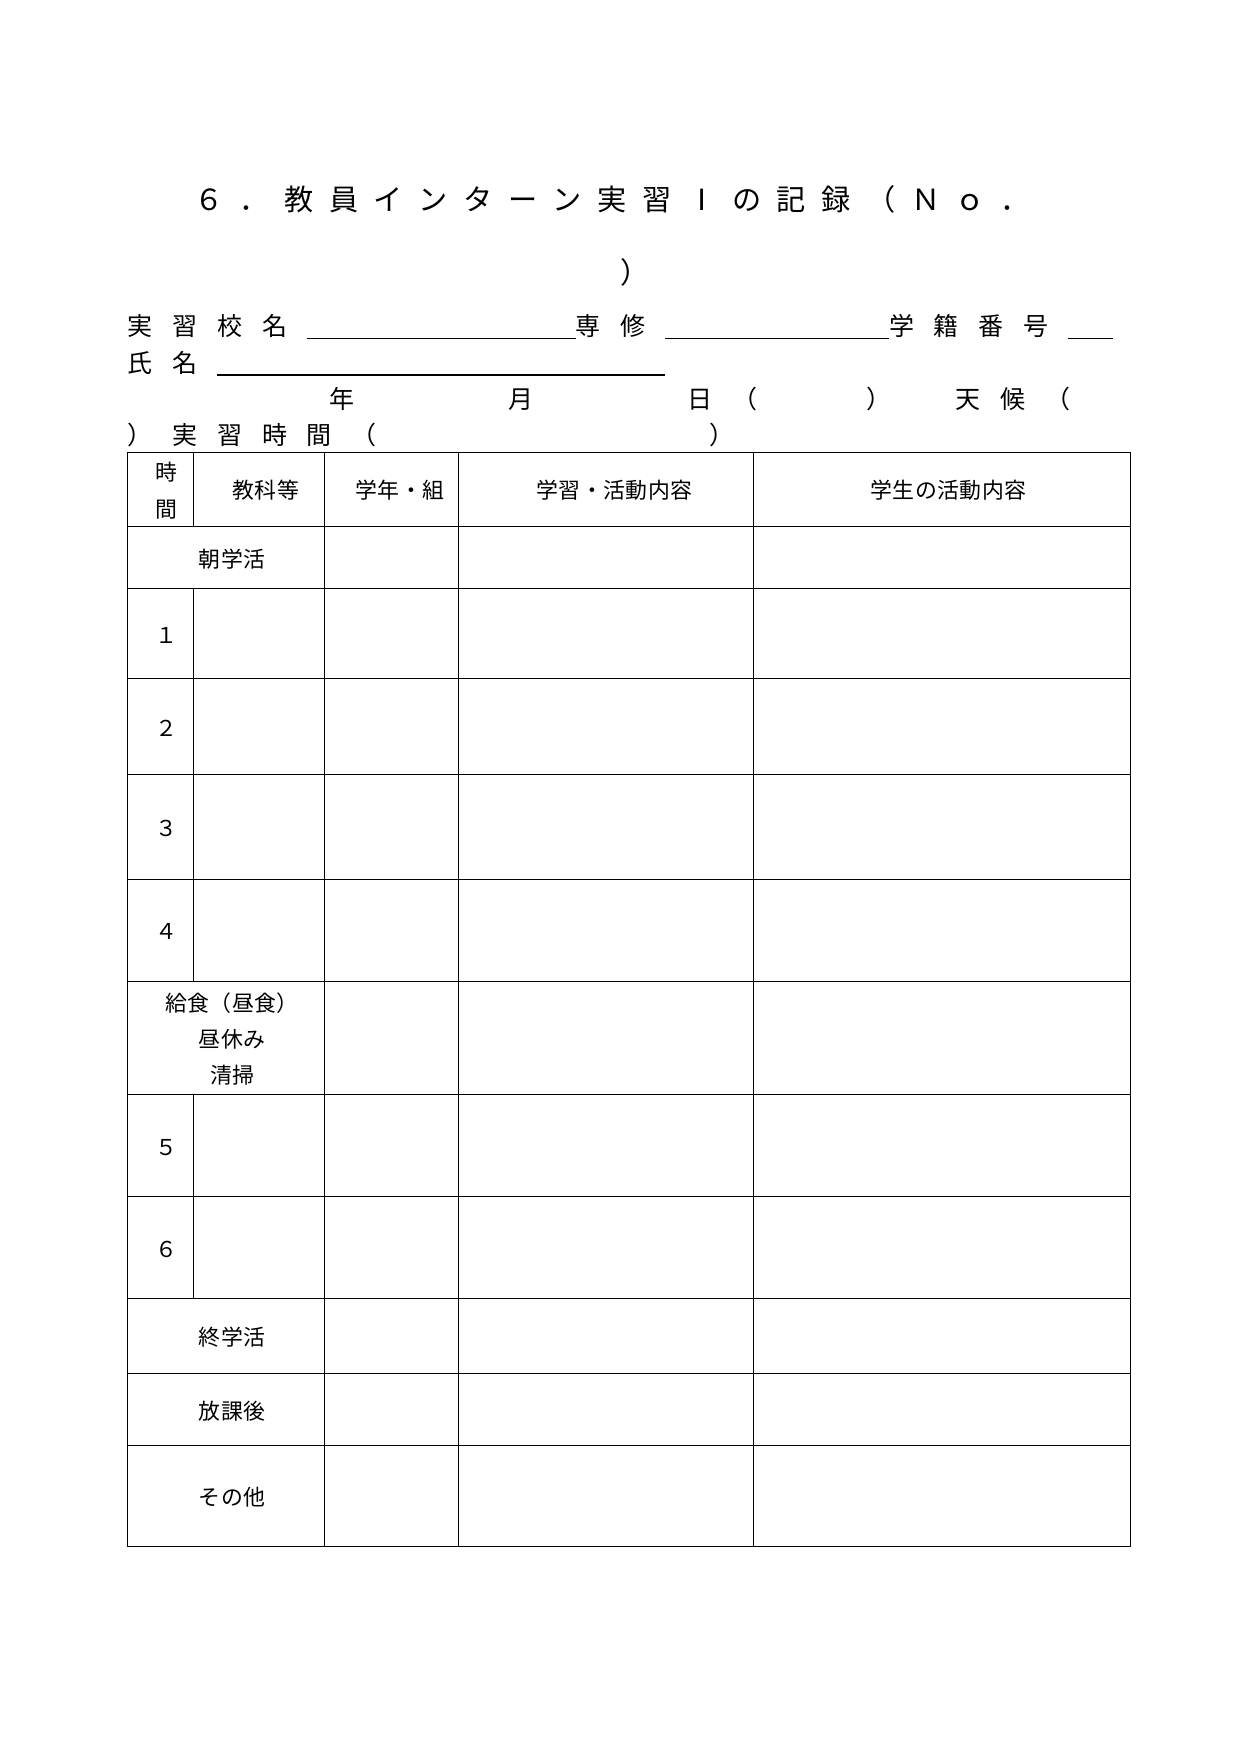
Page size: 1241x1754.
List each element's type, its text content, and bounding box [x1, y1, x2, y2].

table_cell ６ [128, 1197, 193, 1298]
table_cell ３ [128, 775, 193, 879]
table_cell [325, 589, 458, 678]
table_cell [754, 679, 1130, 774]
table_header 学年・組 [325, 453, 458, 526]
table_cell [459, 982, 753, 1094]
table_cell [325, 775, 458, 879]
table_cell [325, 1095, 458, 1196]
table_cell [754, 1374, 1130, 1445]
table_cell ５ [128, 1095, 193, 1196]
table_cell [459, 1197, 753, 1298]
table_cell ４ [128, 880, 193, 981]
table_cell [325, 1299, 458, 1373]
table_cell [754, 1095, 1130, 1196]
table_cell [754, 1299, 1130, 1373]
table_cell 朝学活 [128, 527, 324, 588]
table_cell [194, 1095, 324, 1196]
text ６．教員インターン実習Ⅰの記録（Ｎｏ． ） [127, 161, 1113, 307]
table_cell [194, 1197, 324, 1298]
table_header 時間 [128, 453, 193, 526]
table_header 学習・活動内容 [459, 453, 753, 526]
table_header 教科等 [194, 453, 324, 526]
table_cell 給食（昼食） 昼休み 清掃 [128, 982, 324, 1094]
table_header 学生の活動内容 [754, 453, 1130, 526]
table_cell [459, 1374, 753, 1445]
table_cell [754, 527, 1130, 588]
table_cell [459, 775, 753, 879]
table_cell [325, 1197, 458, 1298]
table_cell [459, 679, 753, 774]
table_cell １ [128, 589, 193, 678]
table_cell [325, 1446, 458, 1546]
table_cell 放課後 [128, 1374, 324, 1445]
table_cell [194, 775, 324, 879]
table_cell [754, 880, 1130, 981]
table_cell [459, 880, 753, 981]
table_cell [754, 982, 1130, 1094]
table_cell [459, 589, 753, 678]
table_cell [459, 1446, 753, 1546]
table_cell [754, 589, 1130, 678]
table_cell [325, 679, 458, 774]
table_cell [754, 1197, 1130, 1298]
table_cell [459, 1095, 753, 1196]
table_cell [325, 527, 458, 588]
table_cell [325, 880, 458, 981]
table_cell [194, 880, 324, 981]
table_cell [194, 589, 324, 678]
table_cell 終学活 [128, 1299, 324, 1373]
table_cell [459, 527, 753, 588]
table_cell [754, 775, 1130, 879]
text 実習校名 専修 学籍番号 氏名 [127, 307, 1113, 379]
table_cell [325, 1374, 458, 1445]
table_cell その他 [128, 1446, 324, 1546]
text 年 月 日（ ） 天候（ ）実習時間（ ） [127, 379, 1113, 452]
table_cell ２ [128, 679, 193, 774]
table_cell [194, 679, 324, 774]
table_cell [754, 1446, 1130, 1546]
table_cell [459, 1299, 753, 1373]
table_cell [325, 982, 458, 1094]
